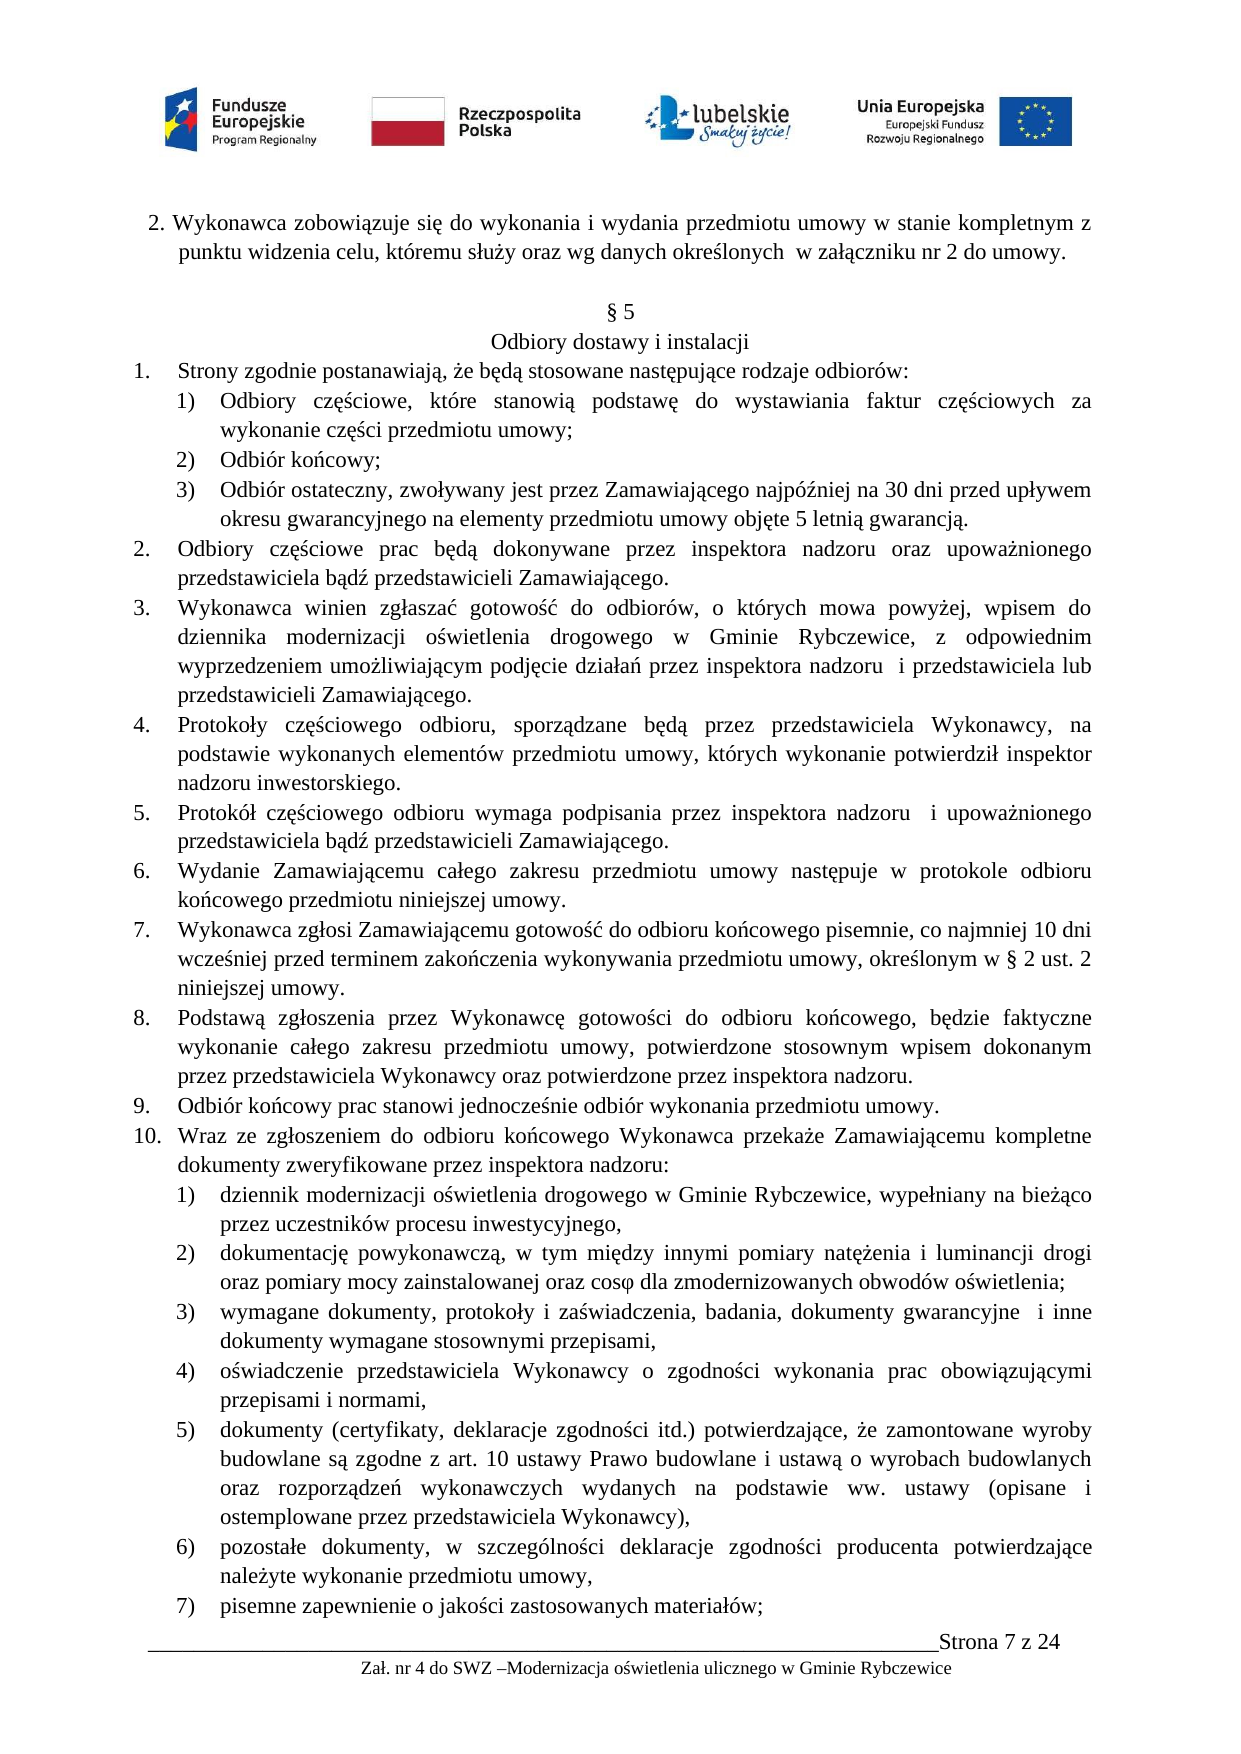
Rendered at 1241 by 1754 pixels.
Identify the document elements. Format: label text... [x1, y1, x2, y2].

list Protokoły częściowego odbioru, sporządzane będą przez przedstawiciela Wykonawcy, na podstawie wykonanych elementów przedmiotu umowy, których wykonanie potwierdził inspektor nadzoru inwestorskiego. [133, 711, 1093, 795]
list pozostałe dokumenty, w szczególności deklaracje zgodności producenta potwierdzające należyte wykonanie przedmiotu umowy, [176, 1533, 1093, 1588]
list Odbiory częściowe, które stanowią podstawę do wystawiania faktur częściowych za wykonanie części przedmiotu umowy; [176, 387, 1093, 443]
list pisemne zapewnienie o jakości zastosowanych materiałów; [176, 1592, 1093, 1618]
list Odbiór końcowy prac stanowi jednocześnie odbiór wykonania przedmiotu umowy. [133, 1092, 1093, 1118]
list oświadczenie przedstawiciela Wykonawcy o zgodności wykonania prac obowiązującymi przepisami i normami, [176, 1357, 1093, 1412]
list Protokół częściowego odbioru wymaga podpisania przez inspektora nadzoru i upoważnionego przedstawiciela bądź przedstawicieli Zamawiającego. [133, 798, 1093, 854]
list Wraz ze zgłoszeniem do odbioru końcowego Wykonawca przekaże Zamawiającemu kompletne dokumenty zweryfikowane przez inspektora nadzoru: [133, 1122, 1093, 1177]
text Odbiory dostawy i instalacji [147, 328, 1092, 354]
list Odbiór końcowy; [176, 446, 1093, 473]
list wymagane dokumenty, protokoły i zaświadczenia, badania, dokumenty gwarancyjne i inne dokumenty wymagane stosownymi przepisami, [176, 1298, 1093, 1354]
list dokumentację powykonawczą, w tym między innymi pomiary natężenia i luminancji drogi oraz pomiary mocy zainstalowanej oraz cosφ dla zmodernizowanych obwodów oświetlenia; [176, 1239, 1093, 1295]
text 2. Wykonawca zobowiązuje się do wykonania i wydania przedmiotu umowy w stanie kompletnym z punktu widzenia celu, któremu służy oraz wg danych określonych w załączniku nr 2 do umowy. [148, 209, 1093, 264]
text § 5 [147, 298, 1093, 324]
list Wykonawca zgłosi Zamawiającemu gotowość do odbioru końcowego pisemnie, co najmniej 10 dni wcześniej przed terminem zakończenia wykonywania przedmiotu umowy, określonym w § 2 ust. 2 niniejszej umowy. [133, 916, 1093, 1001]
list Strony zgodnie postanawiają, że będą stosowane następujące rodzaje odbiorów: [133, 358, 1093, 384]
list Wydanie Zamawiającemu całego zakresu przedmiotu umowy następuje w protokole odbioru końcowego przedmiotu niniejszej umowy. [133, 857, 1093, 913]
list Podstawą zgłoszenia przez Wykonawcę gotowości do odbioru końcowego, będzie faktyczne wykonanie całego zakresu przedmiotu umowy, potwierdzone stosownym wpisem dokonanym przez przedstawiciela Wykonawcy oraz potwierdzone przez inspektora nadzoru. [133, 1004, 1093, 1088]
list dziennik modernizacji oświetlenia drogowego w Gminie Rybczewice, wypełniany na bieżąco przez uczestników procesu inwestycyjnego, [176, 1181, 1093, 1236]
list Wykonawca winien zgłaszać gotowość do odbiorów, o których mowa powyżej, wpisem do dziennika modernizacji oświetlenia drogowego w Gminie Rybczewice, z odpowiednim wyprzedzeniem umożliwiającym podjęcie działań przez inspektora nadzoru i przedstawiciela lub przedstawicieli Zamawiającego. [133, 594, 1093, 707]
list Odbiory częściowe prac będą dokonywane przez inspektora nadzoru oraz upoważnionego przedstawiciela bądź przedstawicieli Zamawiającego. [133, 535, 1093, 590]
picture [147, 29, 1088, 205]
list dokumenty (certyfikaty, deklaracje zgodności itd.) potwierdzające, że zamontowane wyroby budowlane są zgodne z art. 10 ustawy Prawo budowlane i ustawą o wyrobach budowlanych oraz rozporządzeń wykonawczych wydanych na podstawie ww. ustawy (opisane i ostemplowane przez przedstawiciela Wykonawcy), [176, 1416, 1093, 1529]
list Odbiór ostateczny, zwoływany jest przez Zamawiającego najpóźniej na 30 dni przed upływem okresu gwarancyjnego na elementy przedmiotu umowy objęte 5 letnią gwarancją. [176, 476, 1093, 532]
